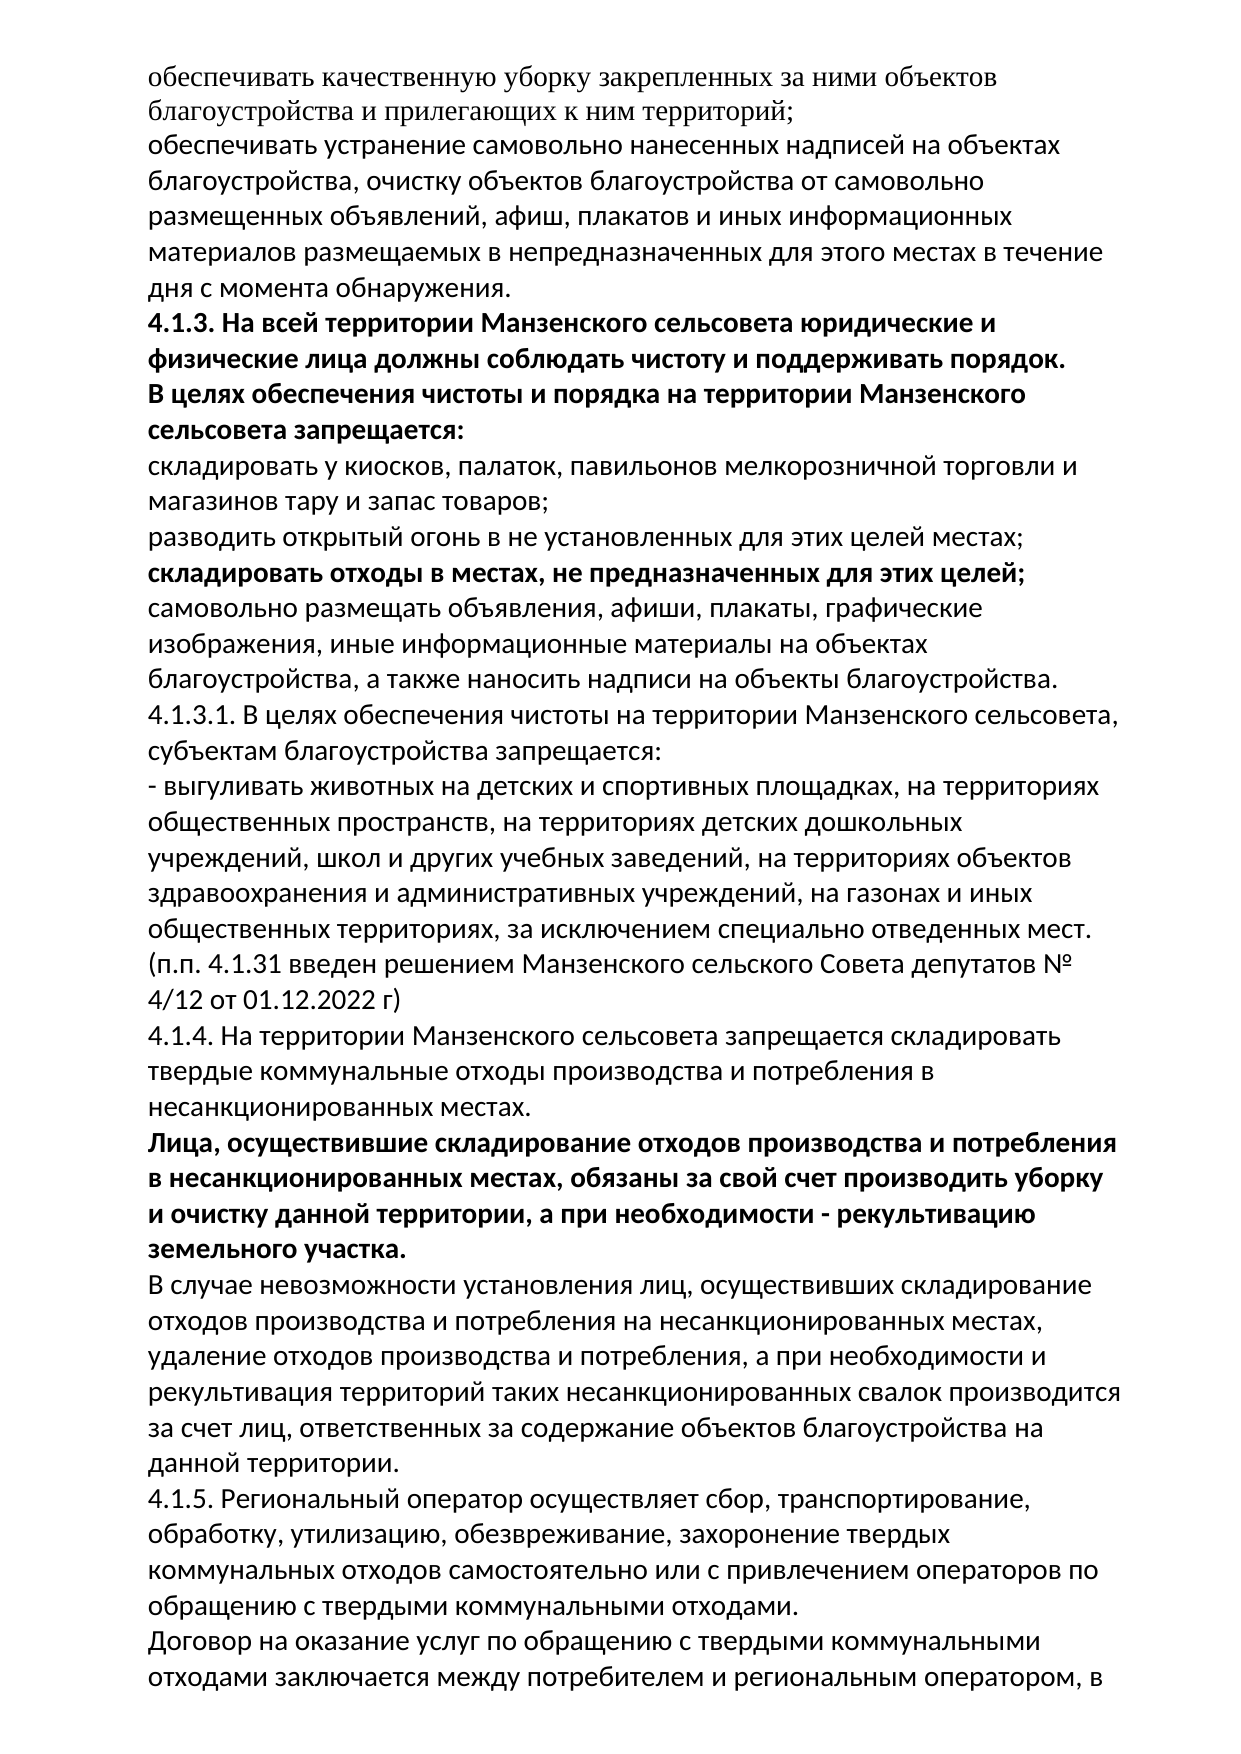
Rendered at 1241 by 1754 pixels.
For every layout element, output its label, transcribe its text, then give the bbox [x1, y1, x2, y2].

text обеспечивать устранение самовольно нанесенных надписей на объектах благоустройства, очистку объектов благоустройства от самовольно размещенных объявлений, афиш, плакатов и иных информационных материалов размещаемых в непредназначенных для этого местах в течение дня с момента обнаружения. [148, 126, 1122, 304]
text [148, 1622, 1122, 1694]
text В случае невозможности установления лиц, осуществивших складирование отходов производства и потребления на несанкционированных местах, удаление отходов производства и потребления, а при необходимости и рекультивация территорий таких несанкционированных свалок производится за счет лиц, ответственных за содержание объектов благоустройства на данной территории. [148, 1266, 1122, 1480]
text 4.1.3. На всей территории Манзенского сельсовета юридические и физические лица должны соблюдать чистоту и поддерживать порядок. [148, 304, 1122, 376]
text 4.1.4. На территории Манзенского сельсовета запрещается складировать твердые коммунальные отходы производства и потребления в несанкционированных местах. [148, 1017, 1122, 1124]
text Лица, осуществившие складирование отходов производства и потребления в несанкционированных местах, обязаны за свой счет производить уборку и очистку данной территории, а при необходимости - рекультивацию земельного участка. [148, 1124, 1122, 1266]
text складировать отходы в местах, не предназначенных для этих целей; [148, 554, 1122, 589]
text разводить открытый огонь в не установленных для этих целей местах; [148, 518, 1122, 554]
text складировать у киосков, палаток, павильонов мелкорозничной торговли и магазинов тару и запас товаров; [148, 447, 1122, 518]
text самовольно размещать объявления, афиши, плакаты, графические изображения, иные информационные материалы на объектах благоустройства, а также наносить надписи на объекты благоустройства. [148, 589, 1122, 696]
text обеспечивать качественную уборку закрепленных за ними объектов благоустройства и прилегающих к ним территорий; [148, 59, 1122, 126]
text 4.1.5. Региональный оператор осуществляет сбор, транспортирование, обработку, утилизацию, обезвреживание, захоронение твердых коммунальных отходов самостоятельно или с привлечением операторов по обращению с твердыми коммунальными отходами. [148, 1480, 1122, 1622]
text - выгуливать животных на детских и спортивных площадках, на территориях общественных пространств, на территориях детских дошкольных учреждений, школ и других учебных заведений, на территориях объектов здравоохранения и административных учреждений, на газонах и иных общественных территориях, за исключением специально отведенных мест. [148, 767, 1122, 946]
text 4.1.3.1. В целях обеспечения чистоты на территории Манзенского сельсовета, субъектам благоустройства запрещается: [148, 696, 1122, 767]
text В целях обеспечения чистоты и порядка на территории Манзенского сельсовета запрещается: [148, 376, 1122, 447]
text (п.п. 4.1.31 введен решением Манзенского сельского Совета депутатов № 4/12 от 01.12.2022 г) [148, 946, 1122, 1017]
